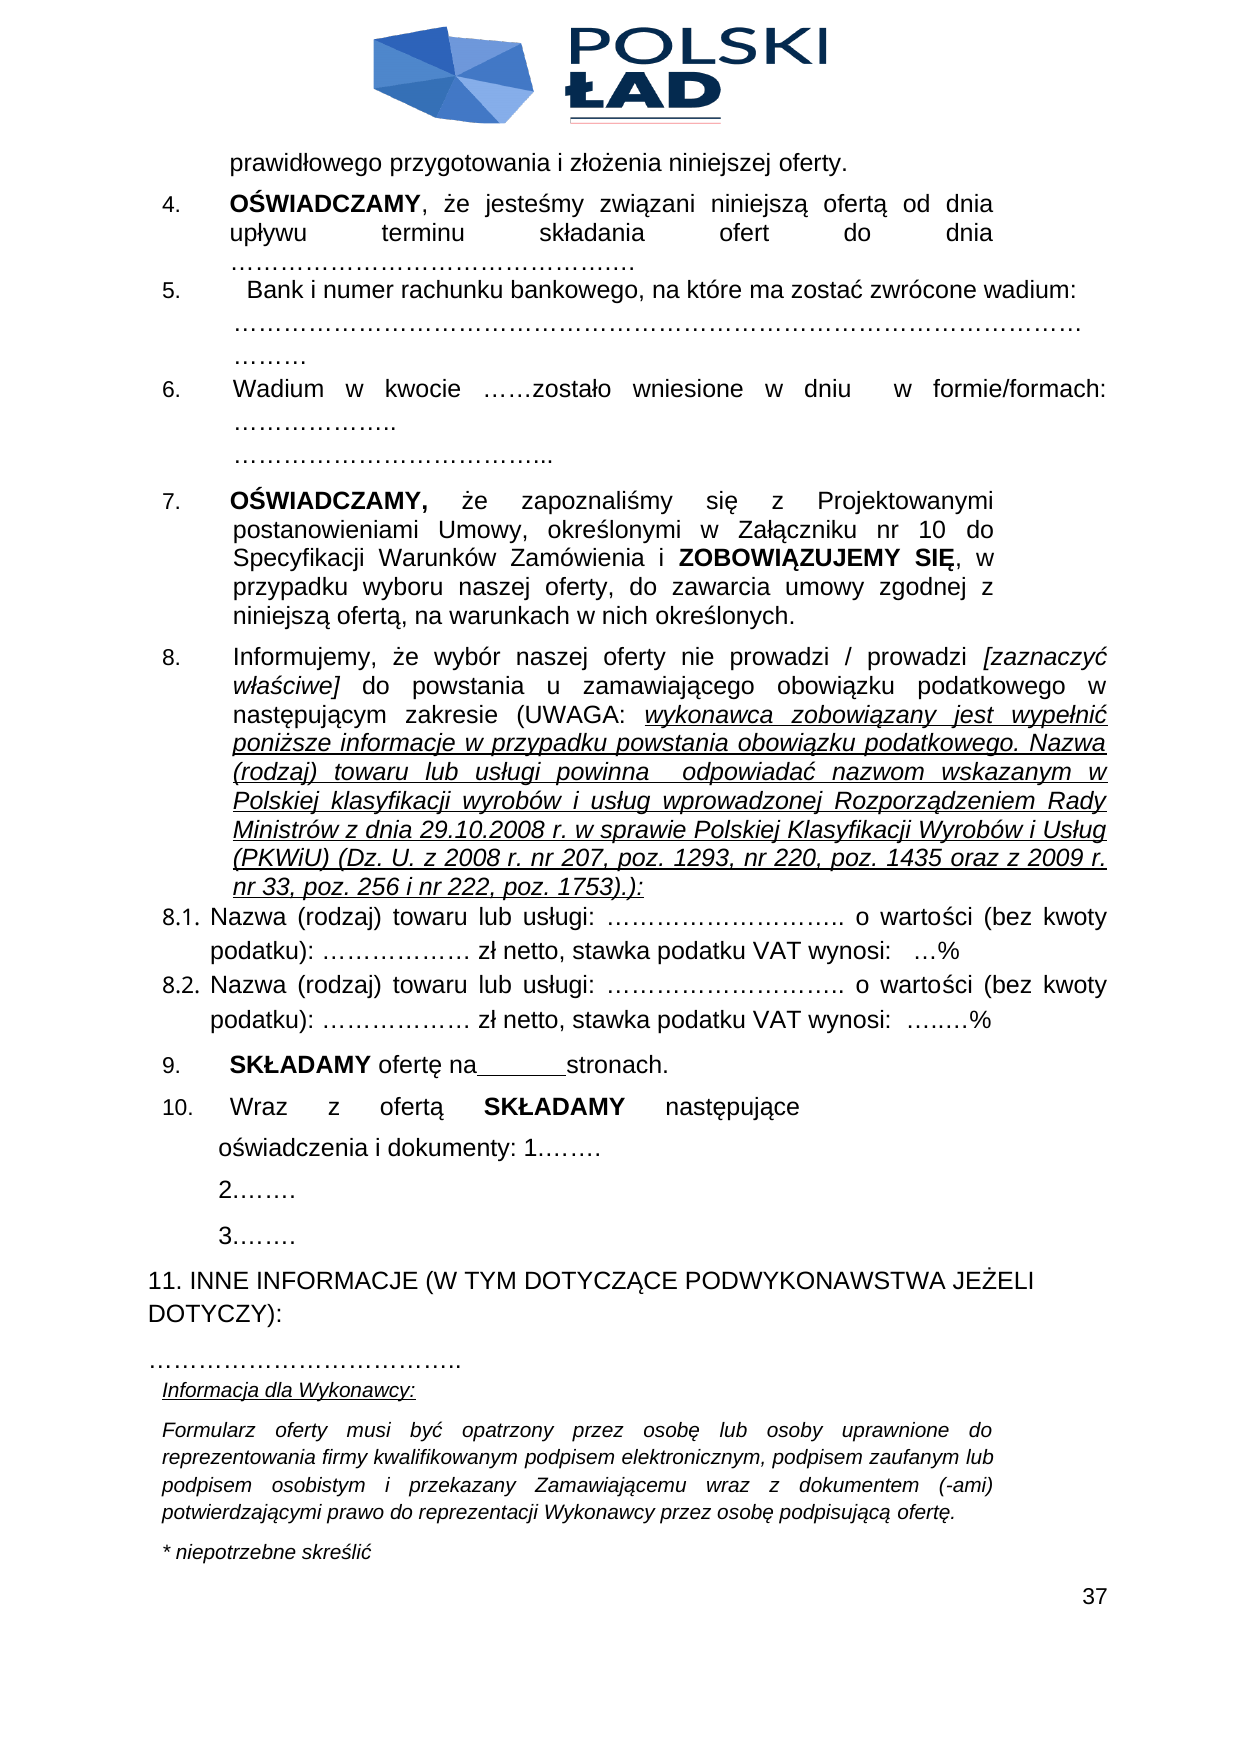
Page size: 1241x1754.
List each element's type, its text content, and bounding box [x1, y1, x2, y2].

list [162, 148, 994, 176]
list Nazwa (rodzaj) towaru lub usługi: ……………………….. o wartości (bez kwoty podatku): ……………… zł netto, stawka podatku VAT wynosi: …% [162, 901, 1107, 965]
list Wadium w kwocie ……zostało wniesione w dniu w formie/formach: ……………….. [162, 374, 1107, 436]
text Formularz oferty musi być opatrzony przez osobę lub osoby uprawnione do reprezentowania firmy kwalifikowanym podpisem elektronicznym, podpisem zaufanym lub podpisem osobistym i przekazany Zamawiającemu wraz z dokumentem (-ami) potwierdzającymi prawo do reprezentacji Wykonawcy przez osobę podpisującą ofertę. [162, 1417, 994, 1524]
picture [373, 26, 827, 124]
text 11. INNE INFORMACJE (W TYM DOTYCZĄCE PODWYKONAWSTWA JEŻELI DOTYCZY): [148, 1266, 1107, 1328]
text * niepotrzebne skreślić [162, 1540, 1107, 1564]
list Wraz z ofertą SKŁADAMY następujące oświadczenia i dokumenty: 1.……. [162, 1092, 800, 1162]
list Bank i numer rachunku bankowego, na które ma zostać zwrócone wadium: [162, 275, 1107, 304]
list SKŁADAMY ofertę na stronach. [162, 1050, 1107, 1079]
text ……………………………….. [148, 1344, 1107, 1373]
list OŚWIADCZAMY, że jesteśmy związani niniejszą ofertą od dnia upływu terminu składania ofert do dnia ……………………………………….… [162, 189, 994, 275]
list OŚWIADCZAMY, że zapoznaliśmy się z Projektowanymi postanowieniami Umowy, określonymi w Załączniku nr 10 do Specyfikacji Warunków Zamówienia i ZOBOWIĄZUJEMY SIĘ, w przypadku wyboru naszej oferty, do zawarcia umowy zgodnej z niniejszą ofertą, na warunkach w nich określonych. [162, 486, 994, 629]
list Nazwa (rodzaj) towaru lub usługi: ……………………….. o wartości (bez kwoty podatku): ……………… zł netto, stawka podatku VAT wynosi: …..…% [162, 969, 1107, 1034]
text ………………………………... [233, 440, 1107, 469]
text ………………………………………………………………………………………………… [233, 308, 1107, 370]
text 3.……. [218, 1221, 1107, 1249]
text Informacja dla Wykonawcy: [162, 1378, 1107, 1402]
text 2.……. [218, 1175, 1107, 1204]
list Informujemy, że wybór naszej oferty nie prowadzi / prowadzi [zaznaczyć właściwe] do powstania u zamawiającego obowiązku podatkowego w następującym zakresie (UWAGA: wykonawca zobowiązany jest wypełnić poniższe informacje w przypadku powstania obowiązku podatkowego. Nazwa (rodzaj) towaru lub usługi powinna odpowiadać nazwom wskazanym w Polskiej klasyfikacji wyrobów i usług wprowadzonej Rozporządzeniem Rady Ministrów z dnia 29.10.2008 r. w sprawie Polskiej Klasyfikacji Wyrobów i Usług (PKWiU) (Dz. U. z 2008 r. nr 207, poz. 1293, nr 220, poz. 1435 oraz z 2009 r. nr 33, poz. 256 i nr 222, poz. 1753).): [162, 642, 1107, 901]
